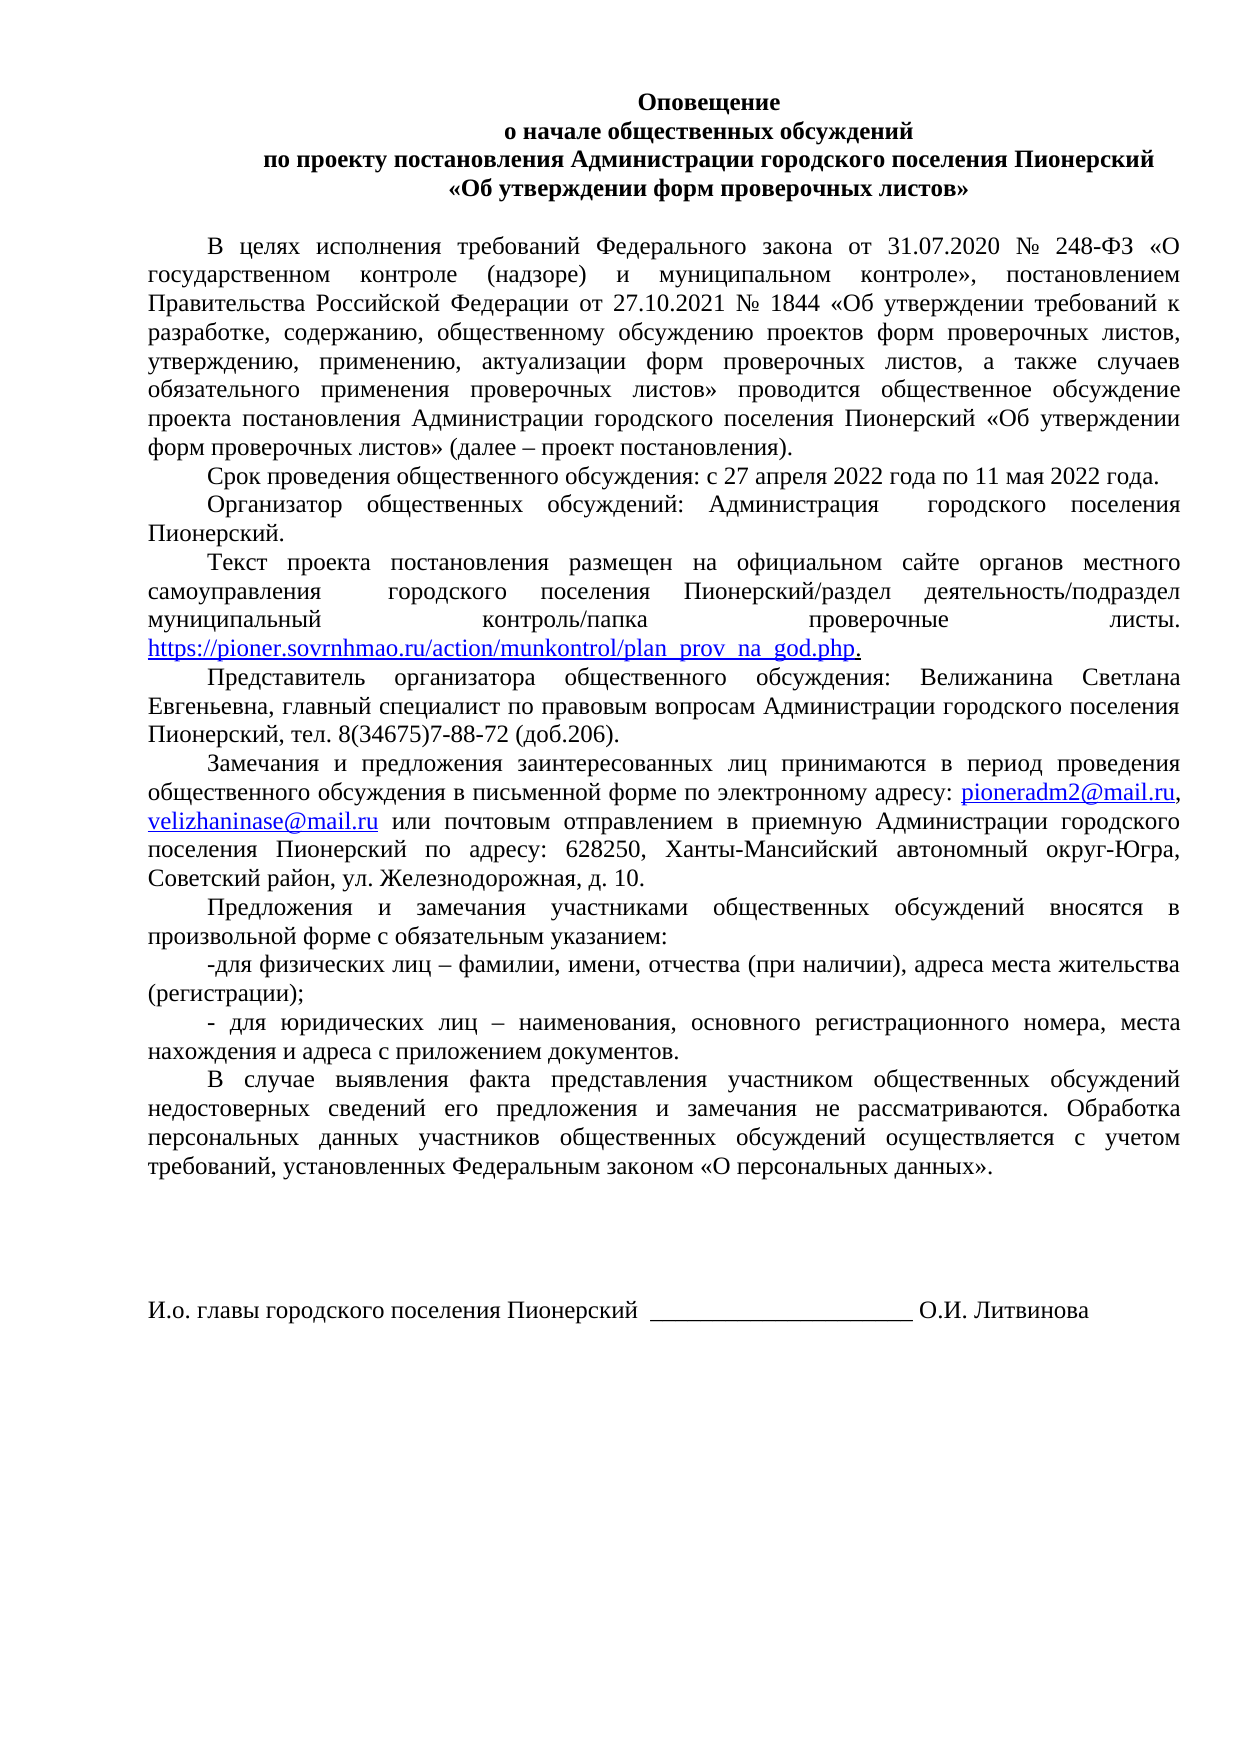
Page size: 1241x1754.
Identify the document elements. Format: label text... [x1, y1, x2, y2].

text И.о. главы городского поселения Пионерский _____________________ О.И. Литвинова [148, 1295, 1181, 1324]
text по проекту постановления Администрации городского поселения Пионерский [148, 144, 1181, 173]
text Представитель организатора общественного обсуждения: Велижанина Светлана Евгеньевна, главный специалист по правовым вопросам Администрации городского поселения Пионерский, тел. 8(34675)7-88-72 (доб.206). [148, 662, 1181, 748]
text В целях исполнения требований Федерального закона от 31.07.2020 № 248-ФЗ «О государственном контроле (надзоре) и муниципальном контроле», постановлением Правительства Российской Федерации от 27.10.2021 № 1844 «Об утверждении требований к разработке, содержанию, общественному обсуждению проектов форм проверочных листов, утверждению, применению, актуализации форм проверочных листов, а также случаев обязательного применения проверочных листов» проводится общественное обсуждение проекта постановления Администрации городского поселения Пионерский «Об утверждении форм проверочных листов» (далее – проект постановления). [148, 231, 1181, 461]
text - для юридических лиц – наименования, основного регистрационного номера, места нахождения и адреса с приложением документов. [148, 1007, 1181, 1064]
text «Об утверждении форм проверочных листов» [148, 173, 1181, 202]
text Предложения и замечания участниками общественных обсуждений вносятся в произвольной форме с обязательным указанием: [148, 892, 1181, 949]
text Организатор общественных обсуждений: Администрация городского поселения Пионерский. [148, 489, 1181, 547]
text В случае выявления факта представления участником общественных обсуждений недостоверных сведений его предложения и замечания не рассматриваются. Обработка персональных данных участников общественных обсуждений осуществляется с учетом требований, установленных Федеральным законом «О персональных данных». [148, 1064, 1181, 1179]
text о начале общественных обсуждений [148, 116, 1181, 144]
text Текст проекта постановления размещен на официальном сайте органов местного самоуправления городского поселения Пионерский/раздел деятельность/подраздел муниципальный контроль/папка проверочные листы. https://pioner.sovrnhmao.ru/action/munkontrol/plan_prov_na_god.php. [148, 547, 1181, 662]
text Срок проведения общественного обсуждения: с 27 апреля 2022 года по 11 мая 2022 года. [148, 461, 1181, 489]
text Оповещение [148, 87, 1181, 116]
text -для физических лиц – фамилии, имени, отчества (при наличии), адреса места жительства (регистрации); [148, 949, 1181, 1007]
text Замечания и предложения заинтересованных лиц принимаются в период проведения общественного обсуждения в письменной форме по электронному адресу: pioneradm2@mail.ru, velizhaninase@mail.ru или почтовым отправлением в приемную Администрации городского поселения Пионерский по адресу: 628250, Ханты-Мансийский автономный округ-Югра, Советский район, ул. Железнодорожная, д. 10. [148, 748, 1181, 892]
